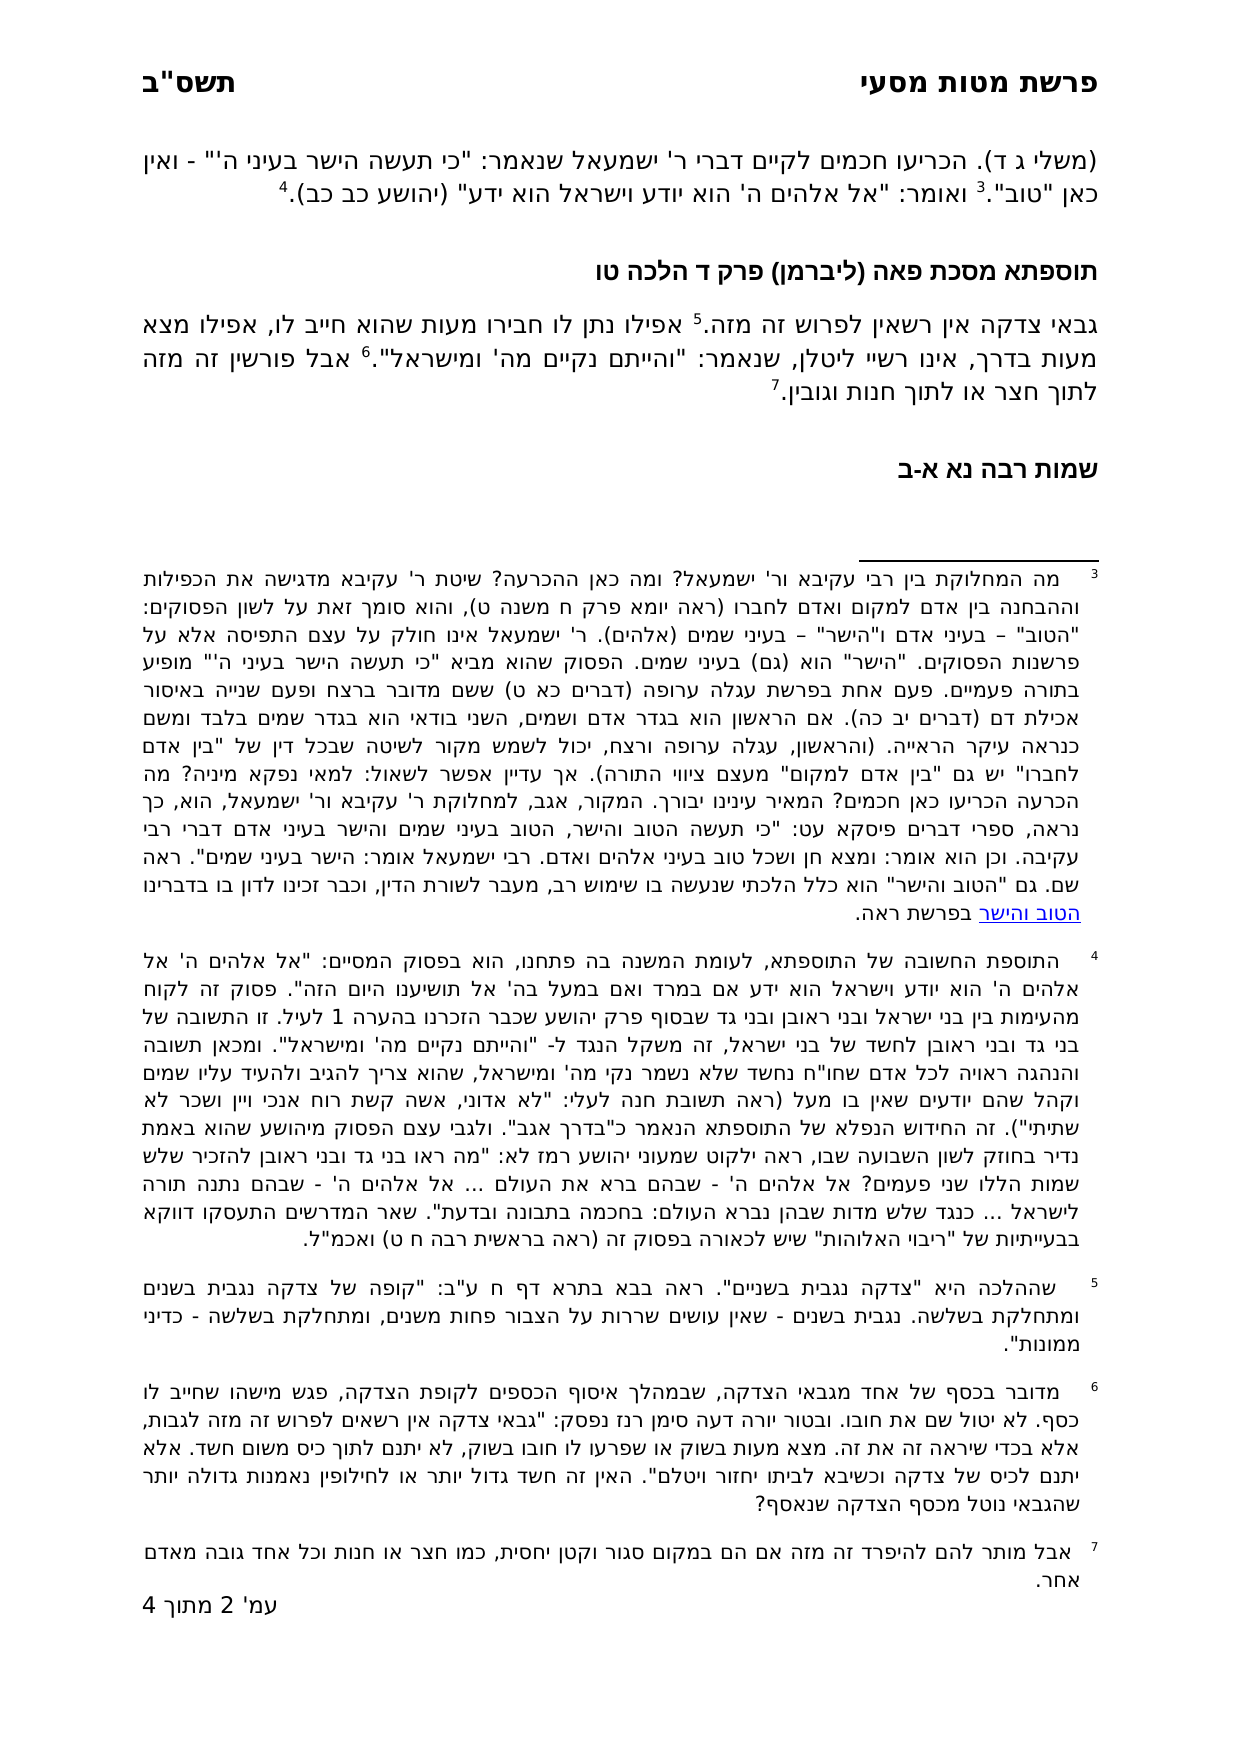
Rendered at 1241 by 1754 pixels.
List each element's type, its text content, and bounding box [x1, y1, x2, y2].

text גבאי צדקה אין רשאין לפרוש זה מזה. אפילו נתן לו חבירו מעות שהוא חייב לו, אפילו מצא מעות בדרך, אינו רשיי ליטלן, שנאמר: "והייתם נקיים מה' ומישראל". אבל פורשין זה מזה לתוך חצר או לתוך חנות וגובין. [142, 306, 1098, 406]
text נכנס לתרום את הלשכה היו מפשפשין בו בכניסה וביציאה ומדברין עמו משעה שנכנס עד שעה שיצא, לקיים מה שנאמר: "והייתם נקיים מה' ומישראל". ואומר: "ועשית הישר והטוב בעיני ה' " (דברים ו יח) – "הטוב" בעיני שמים ו"הישר" בעיני אדם דברי ר' עקיבא. ר' ישמעאל אומר: אף הישר בעיני שמים. ואומר: "ומצא חן ושכל טוב בעיני אלהים ואדם" (משלי ג ד). הכריעו חכמים לקיים דברי ר' ישמעאל שנאמר: "כי תעשה הישר בעיני ה'" - ואין כאן "טוב". ואומר: "אל אלהים ה' הוא יודע וישראל הוא ידע" (יהושע כב כב). [142, 142, 1098, 208]
text שמות רבה נא א-ב [142, 452, 1098, 483]
text תוספתא מסכת פאה (ליברמן) פרק ד הלכה טו [142, 254, 1098, 286]
